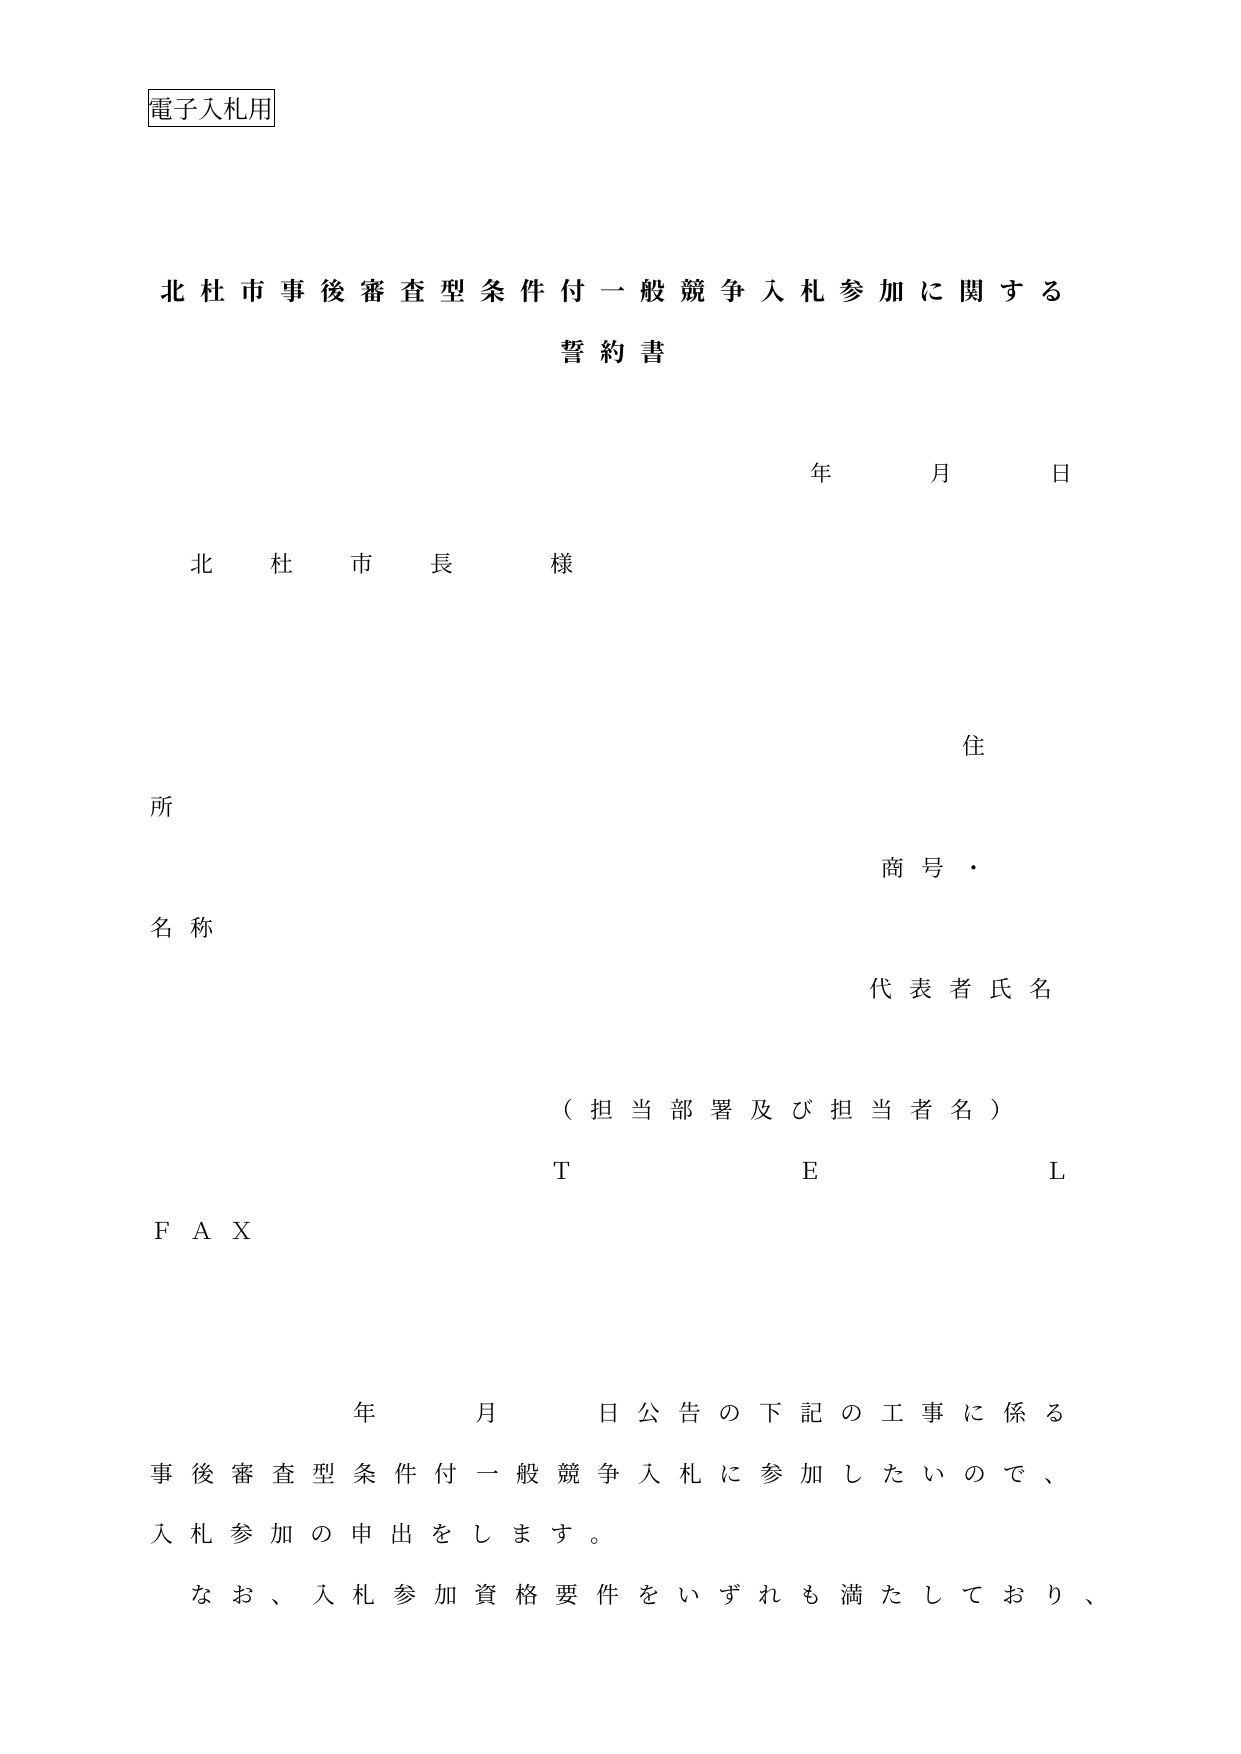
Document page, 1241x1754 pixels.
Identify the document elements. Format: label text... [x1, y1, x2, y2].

text ＴＥＬ ＦＡＸ [150, 1139, 1086, 1260]
text 年 月 日公告の下記の工事に係る事後審査型条件付一般競争入札に参加したいので、入札参加の申出をします。 [150, 1381, 1086, 1563]
text （担当部署及び担当者名） [150, 1078, 1086, 1139]
text 北 杜 市 長 様 [150, 533, 1003, 593]
text 住 所 [150, 714, 1003, 836]
text 商号・名称 [150, 836, 1003, 957]
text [150, 1563, 1086, 1624]
text 年 月 日 [150, 442, 1090, 502]
text 北杜市事後審査型条件付一般競争入札参加に関する誓約書 [150, 260, 1090, 381]
text 代表者氏名 [150, 957, 1086, 1018]
